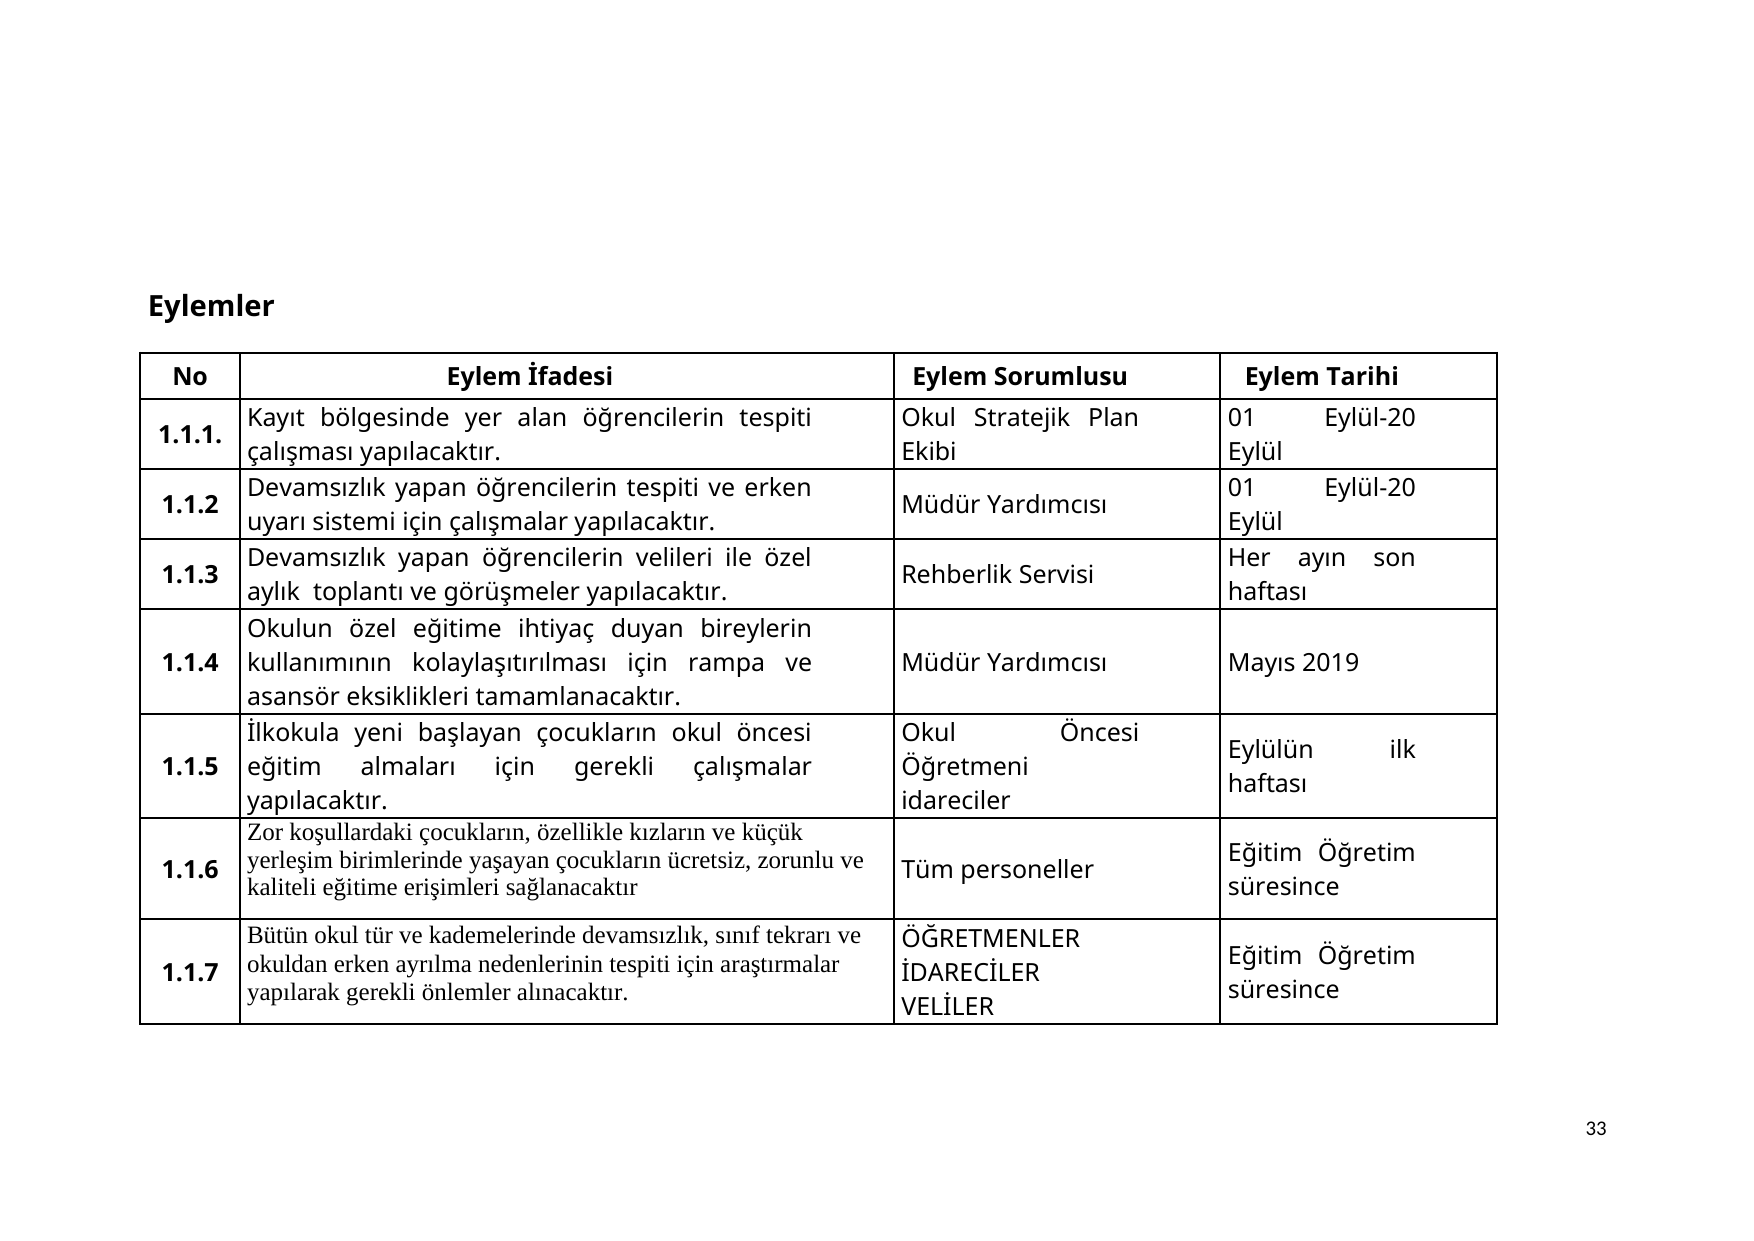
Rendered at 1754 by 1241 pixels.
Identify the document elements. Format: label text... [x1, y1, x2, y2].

table_cell 01 Eylül-20 Eylül [1221, 470, 1496, 538]
table_cell İlkokula yeni başlayan çocukların okul öncesi eğitim almaları için gerekli çalışmalar yapılacaktır. [241, 715, 893, 817]
table_cell 1.1.6 [141, 819, 239, 918]
table_cell 1.1.4 [141, 610, 239, 712]
table_cell Müdür Yardımcısı [895, 610, 1219, 712]
table_cell Eğitim Öğretim süresince [1221, 819, 1496, 918]
table_cell 1.1.3 [141, 540, 239, 608]
table_cell ÖĞRETMENLER İDARECİLER VELİLER [895, 920, 1219, 1023]
table_cell Müdür Yardımcısı [895, 470, 1219, 538]
table_header Eylem Sorumlusu [895, 354, 1219, 397]
table_cell Devamsızlık yapan öğrencilerin tespiti ve erken uyarı sistemi için çalışmalar yapılacaktır. [241, 470, 893, 538]
table_cell Bütün okul tür ve kademelerinde devamsızlık, sınıf tekrarı ve okuldan erken ayrılma nedenlerinin tespiti için araştırmalar yapılarak gerekli önlemler alınacaktır. [241, 920, 893, 1023]
table_cell Her ayın son haftası [1221, 540, 1496, 608]
table_cell Mayıs 2019 [1221, 610, 1496, 712]
table_header No [141, 354, 239, 397]
table_header Eylem Tarihi [1221, 354, 1496, 397]
table_cell 1.1.1. [141, 400, 239, 468]
table_cell 1.1.2 [141, 470, 239, 538]
table_cell Okul Öncesi Öğretmeni idareciler [895, 715, 1219, 817]
table_cell 1.1.7 [141, 920, 239, 1023]
table_cell Devamsızlık yapan öğrencilerin velileri ile özel aylık toplantı ve görüşmeler yapılacaktır. [241, 540, 893, 608]
table_cell Eylülün ilk haftası [1221, 715, 1496, 817]
table_cell Kayıt bölgesinde yer alan öğrencilerin tespiti çalışması yapılacaktır. [241, 400, 893, 468]
table_cell 1.1.5 [141, 715, 239, 817]
table_cell Eğitim Öğretim süresince [1221, 920, 1496, 1023]
table_header Eylem İfadesi [241, 354, 893, 397]
table_cell 01 Eylül-20 Eylül [1221, 400, 1496, 468]
text Eylemler [148, 285, 1532, 325]
table_cell Zor koşullardaki çocukların, özellikle kızların ve küçük yerleşim birimlerinde yaşayan çocukların ücretsiz, zorunlu ve kaliteli eğitime erişimleri sağlanacaktır [241, 819, 893, 918]
table_cell Tüm personeller [895, 819, 1219, 918]
table_cell Rehberlik Servisi [895, 540, 1219, 608]
table_cell Okulun özel eğitime ihtiyaç duyan bireylerin kullanımının kolaylaşıtırılması için rampa ve asansör eksiklikleri tamamlanacaktır. [241, 610, 893, 712]
table_cell Okul Stratejik Plan Ekibi [895, 400, 1219, 468]
